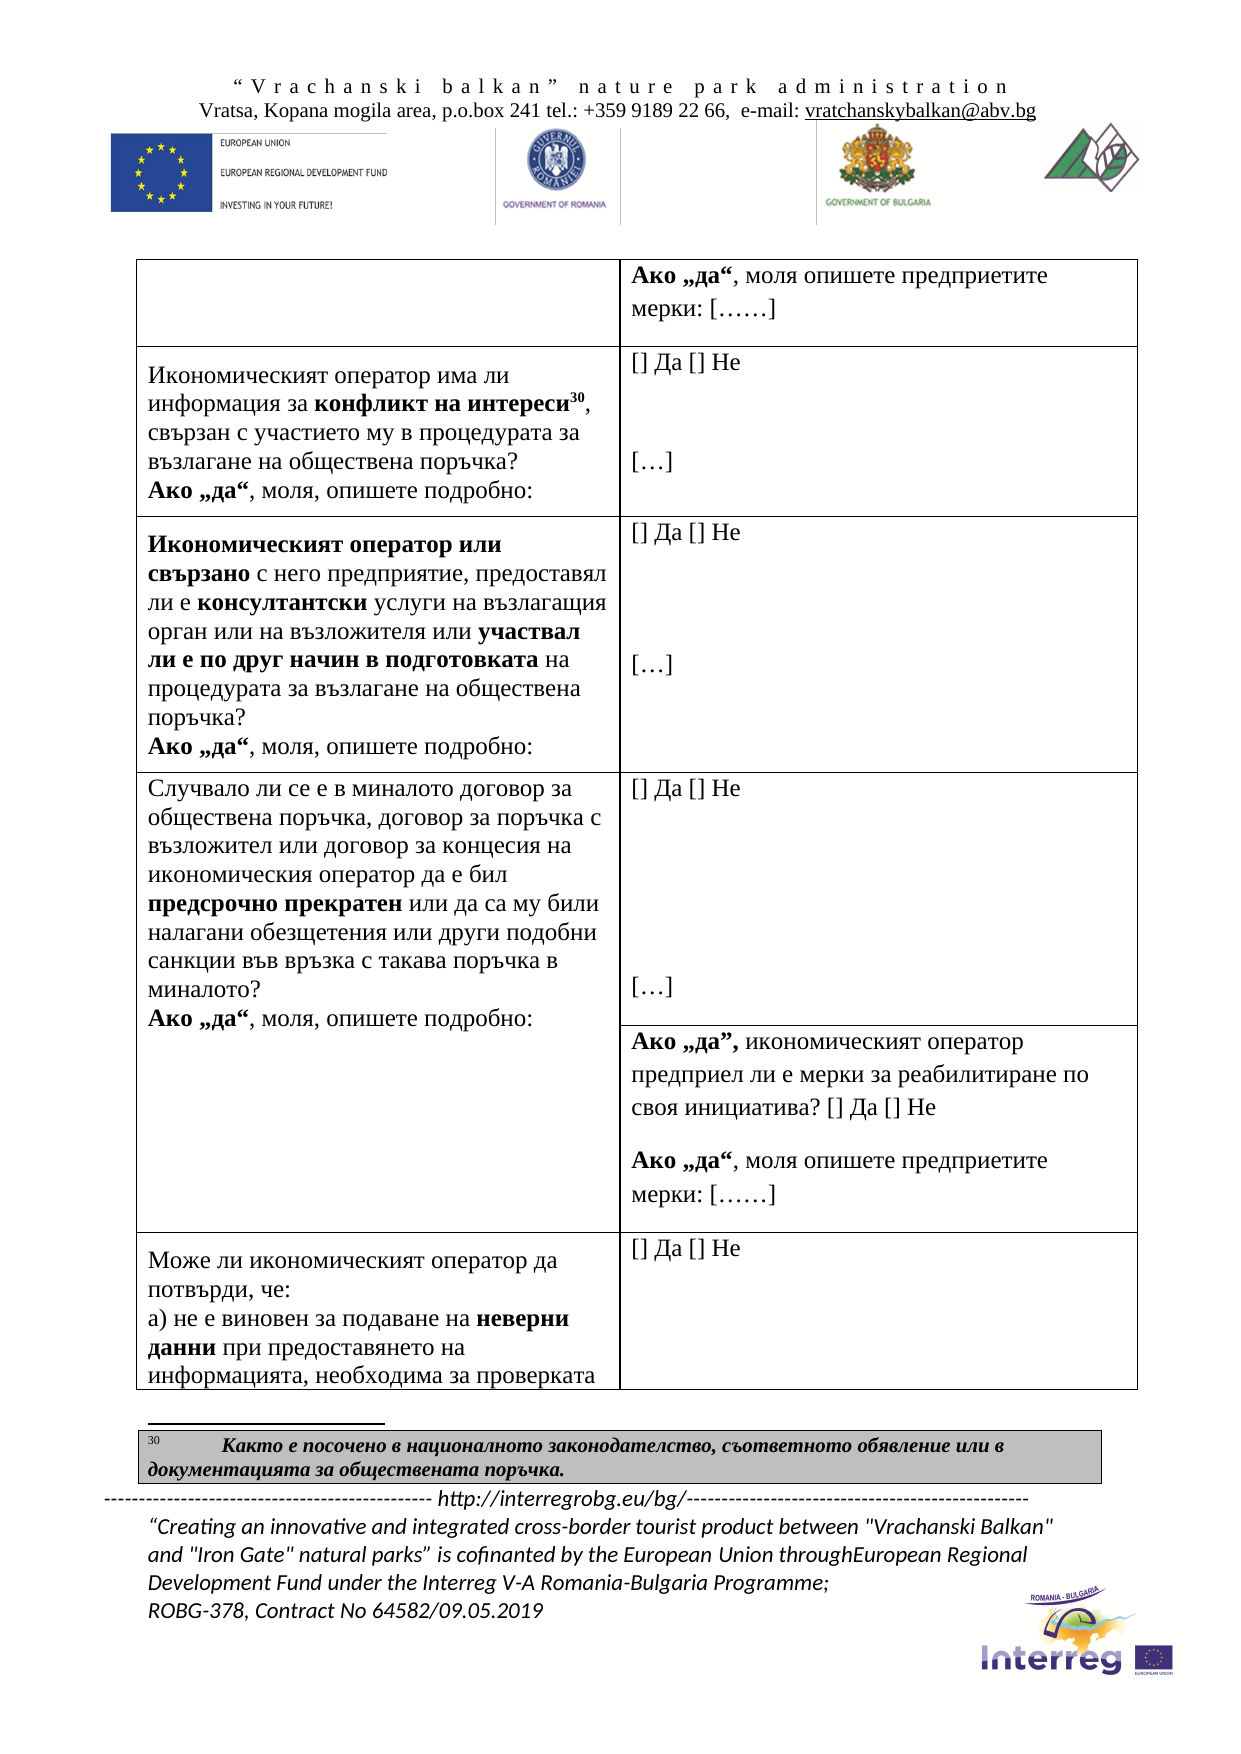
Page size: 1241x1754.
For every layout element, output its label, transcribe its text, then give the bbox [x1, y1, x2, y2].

table_cell [] Да [] Не […] [621, 517, 1137, 772]
table_cell [] Да [] Не […] [621, 347, 1137, 516]
table_cell Икономическият оператор или свързано с него предприятие, предоставял ли е консултантски услуги на възлагащия орган или на възложителя или участвал ли е по друг начин в подготовката на процедурата за възлагане на обществена поръчка? Ако „да“, моля, опишете подробно: [137, 517, 619, 772]
table_cell [] Да [] Не [621, 1233, 1137, 1389]
table_cell [] Да [] Не […] [621, 773, 1137, 1025]
table_cell Случвало ли се е в миналото договор за обществена поръчка, договор за поръчка с възложител или договор за концесия на икономическия оператор да е бил предсрочно прекратен или да са му били налагани обезщетения или други подобни санкции във връзка с такава поръчка в миналото? Ако „да“, моля, опишете подробно: [137, 773, 619, 1232]
table_cell Икономическият оператор има ли информация за конфликт на интереси, свързан с участието му в процедурата за възлагане на обществена поръчка? Ако „да“, моля, опишете подробно: [137, 347, 619, 516]
picture [964, 1586, 1190, 1684]
picture [110, 120, 940, 225]
table_cell Ако „да”, икономическият оператор предприел ли е мерки за реабилитиране по своя инициатива? [] Да [] Не Ако „да“, моля опишете предприетите мерки: [……] [621, 1026, 1137, 1232]
picture [1041, 119, 1141, 192]
